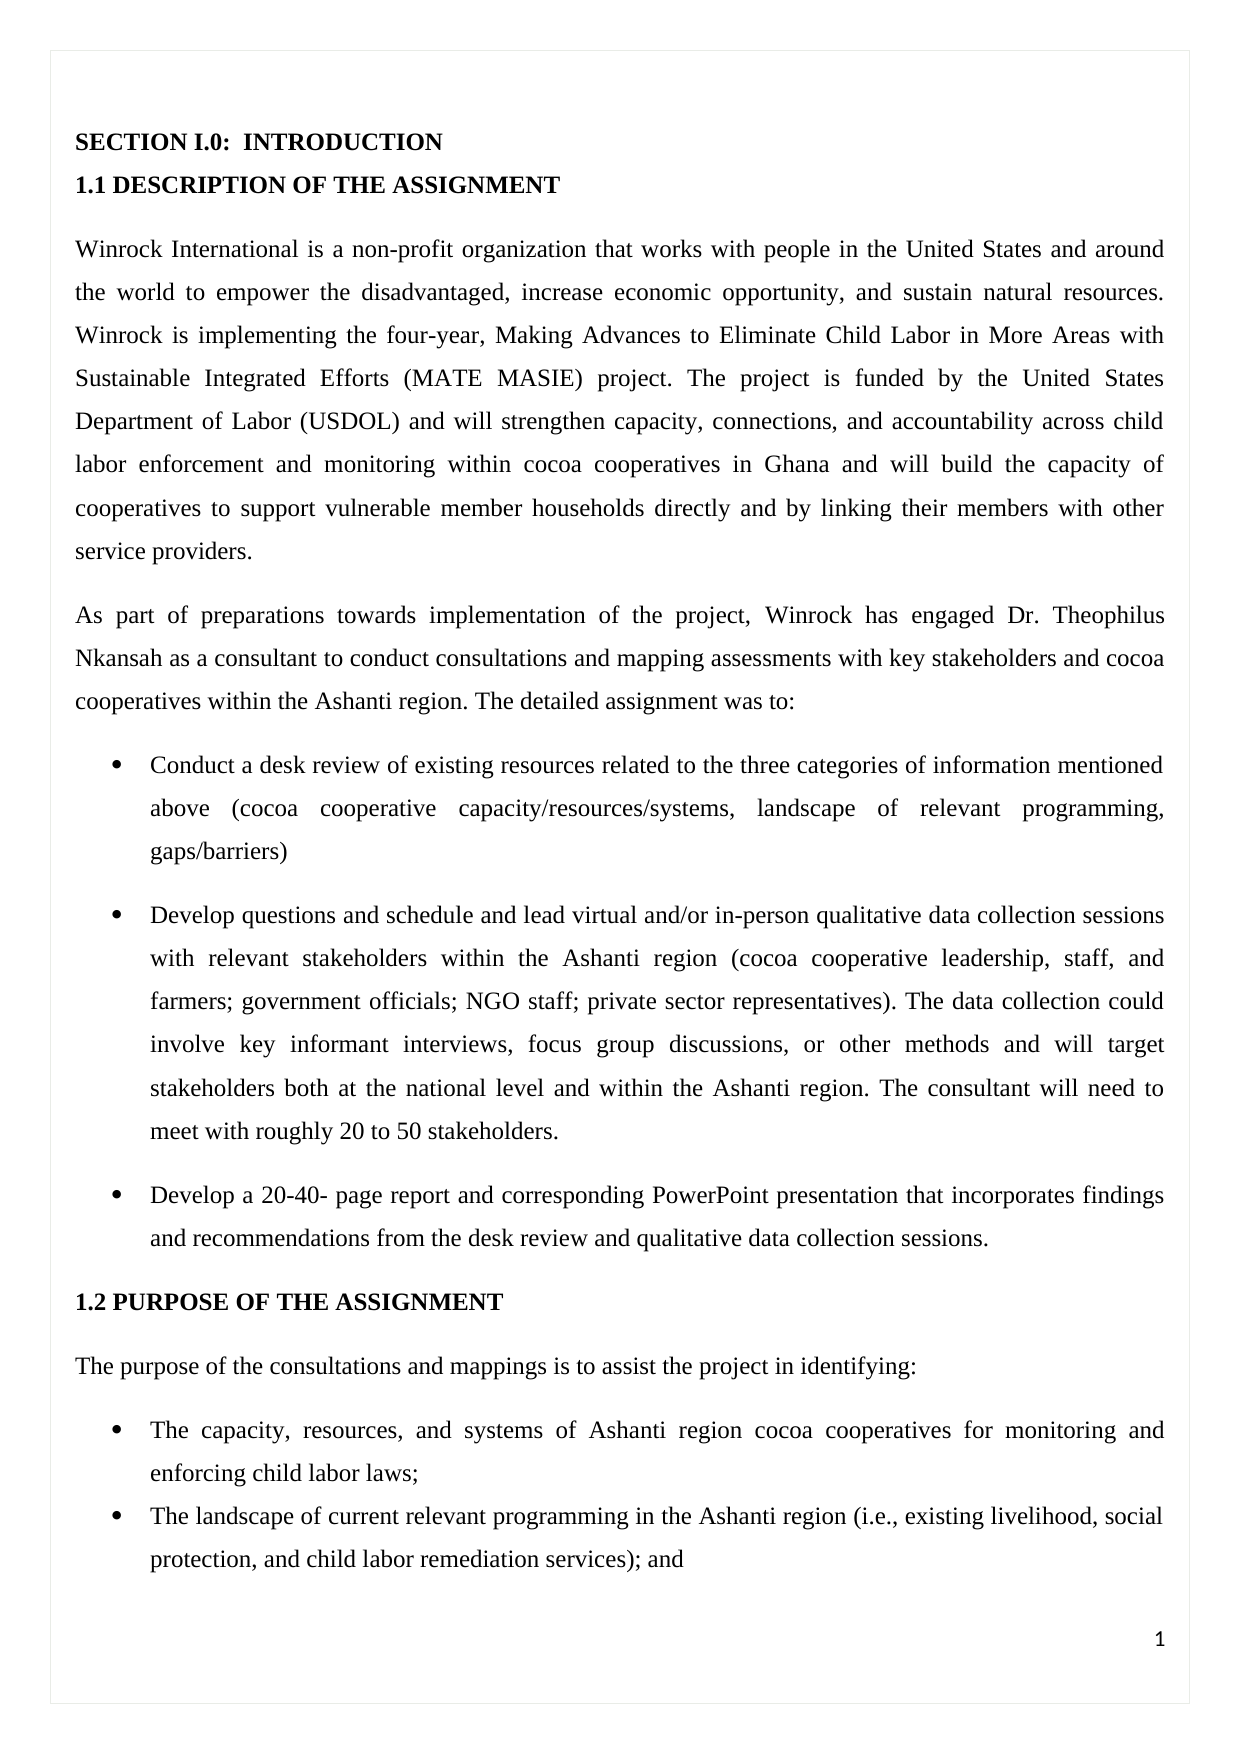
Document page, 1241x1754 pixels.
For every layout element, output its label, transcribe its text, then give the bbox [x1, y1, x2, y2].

text Winrock International is a non-profit organization that works with people in the United States and around the world to empower the disadvantaged, increase economic opportunity, and sustain natural resources. Winrock is implementing the four-year, Making Advances to Eliminate Child Labor in More Areas with Sustainable Integrated Efforts (MATE MASIE) project. The project is funded by the United States Department of Labor (USDOL) and will strengthen capacity, connections, and accountability across child labor enforcement and monitoring within cocoa cooperatives in Ghana and will build the capacity of cooperatives to support vulnerable member households directly and by linking their members with other service providers. [75, 234, 1165, 564]
list Develop a 20-40- page report and corresponding PowerPoint presentation that incorporates findings and recommendations from the desk review and qualitative data collection sessions. [112, 1180, 1165, 1252]
list Develop questions and schedule and lead virtual and/or in-person qualitative data collection sessions with relevant stakeholders within the Ashanti region (cocoa cooperative leadership, staff, and farmers; government officials; NGO staff; private sector representatives). The data collection could involve key informant interviews, focus group discussions, or other methods and will target stakeholders both at the national level and within the Ashanti region. The consultant will need to meet with roughly 20 to 50 stakeholders. [112, 900, 1165, 1144]
list The landscape of current relevant programming in the Ashanti region (i.e., existing livelihood, social protection, and child labor remediation services); and [112, 1501, 1165, 1573]
subtitle SECTION I.0: INTRODUCTION [75, 127, 1165, 156]
list Conduct a desk review of existing resources related to the three categories of information mentioned above (cocoa cooperative capacity/resources/systems, landscape of relevant programming, gaps/barriers) [112, 750, 1165, 865]
list The capacity, resources, and systems of Ashanti region cocoa cooperatives for monitoring and enforcing child labor laws; [112, 1415, 1165, 1487]
list DESCRIPTION OF THE ASSIGNMENT [75, 170, 1165, 199]
text As part of preparations towards implementation of the project, Winrock has engaged Dr. Theophilus Nkansah as a consultant to conduct consultations and mapping assessments with key stakeholders and cocoa cooperatives within the Ashanti region. The detailed assignment was to: [75, 600, 1165, 715]
text The purpose of the consultations and mappings is to assist the project in identifying: [75, 1351, 1165, 1379]
list PURPOSE OF THE ASSIGNMENT [75, 1287, 1165, 1316]
